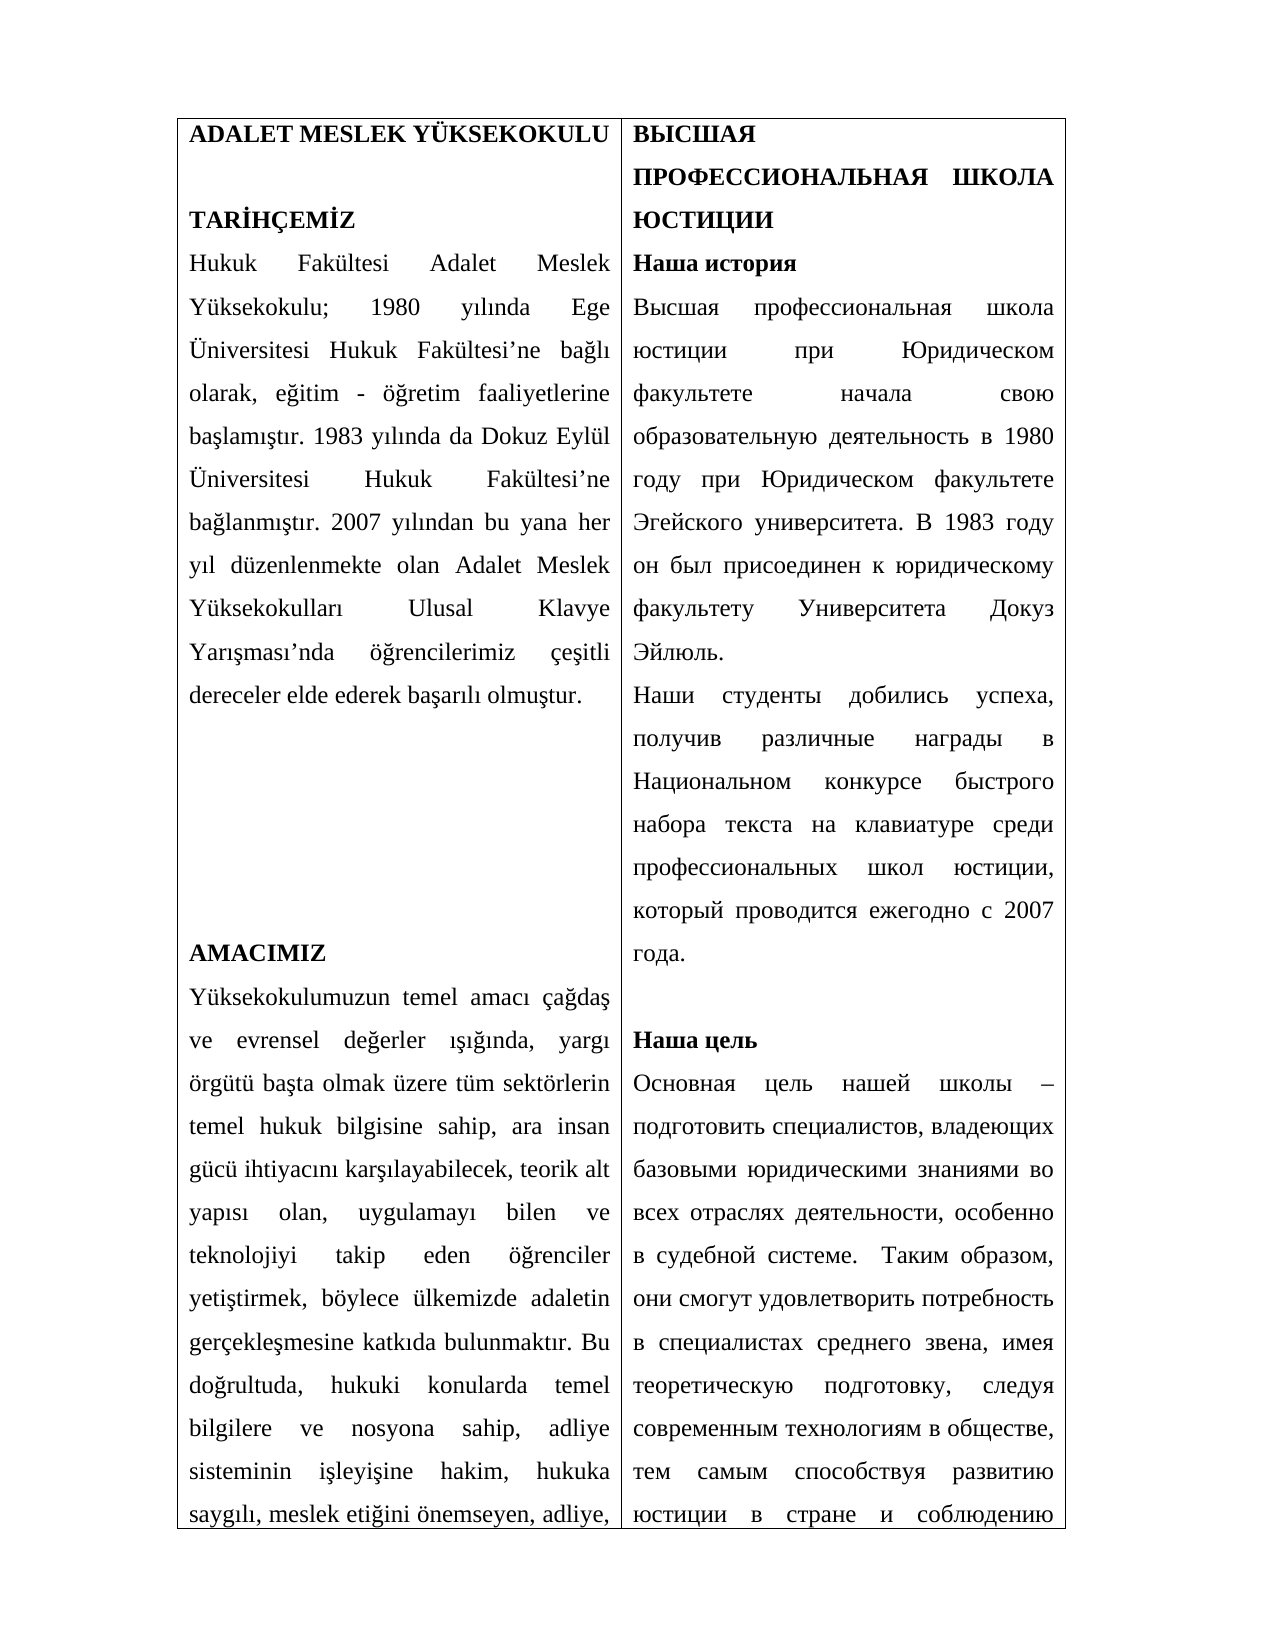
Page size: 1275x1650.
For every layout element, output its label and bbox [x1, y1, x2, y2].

table_header [178, 119, 621, 1528]
table_header [622, 119, 1065, 1528]
